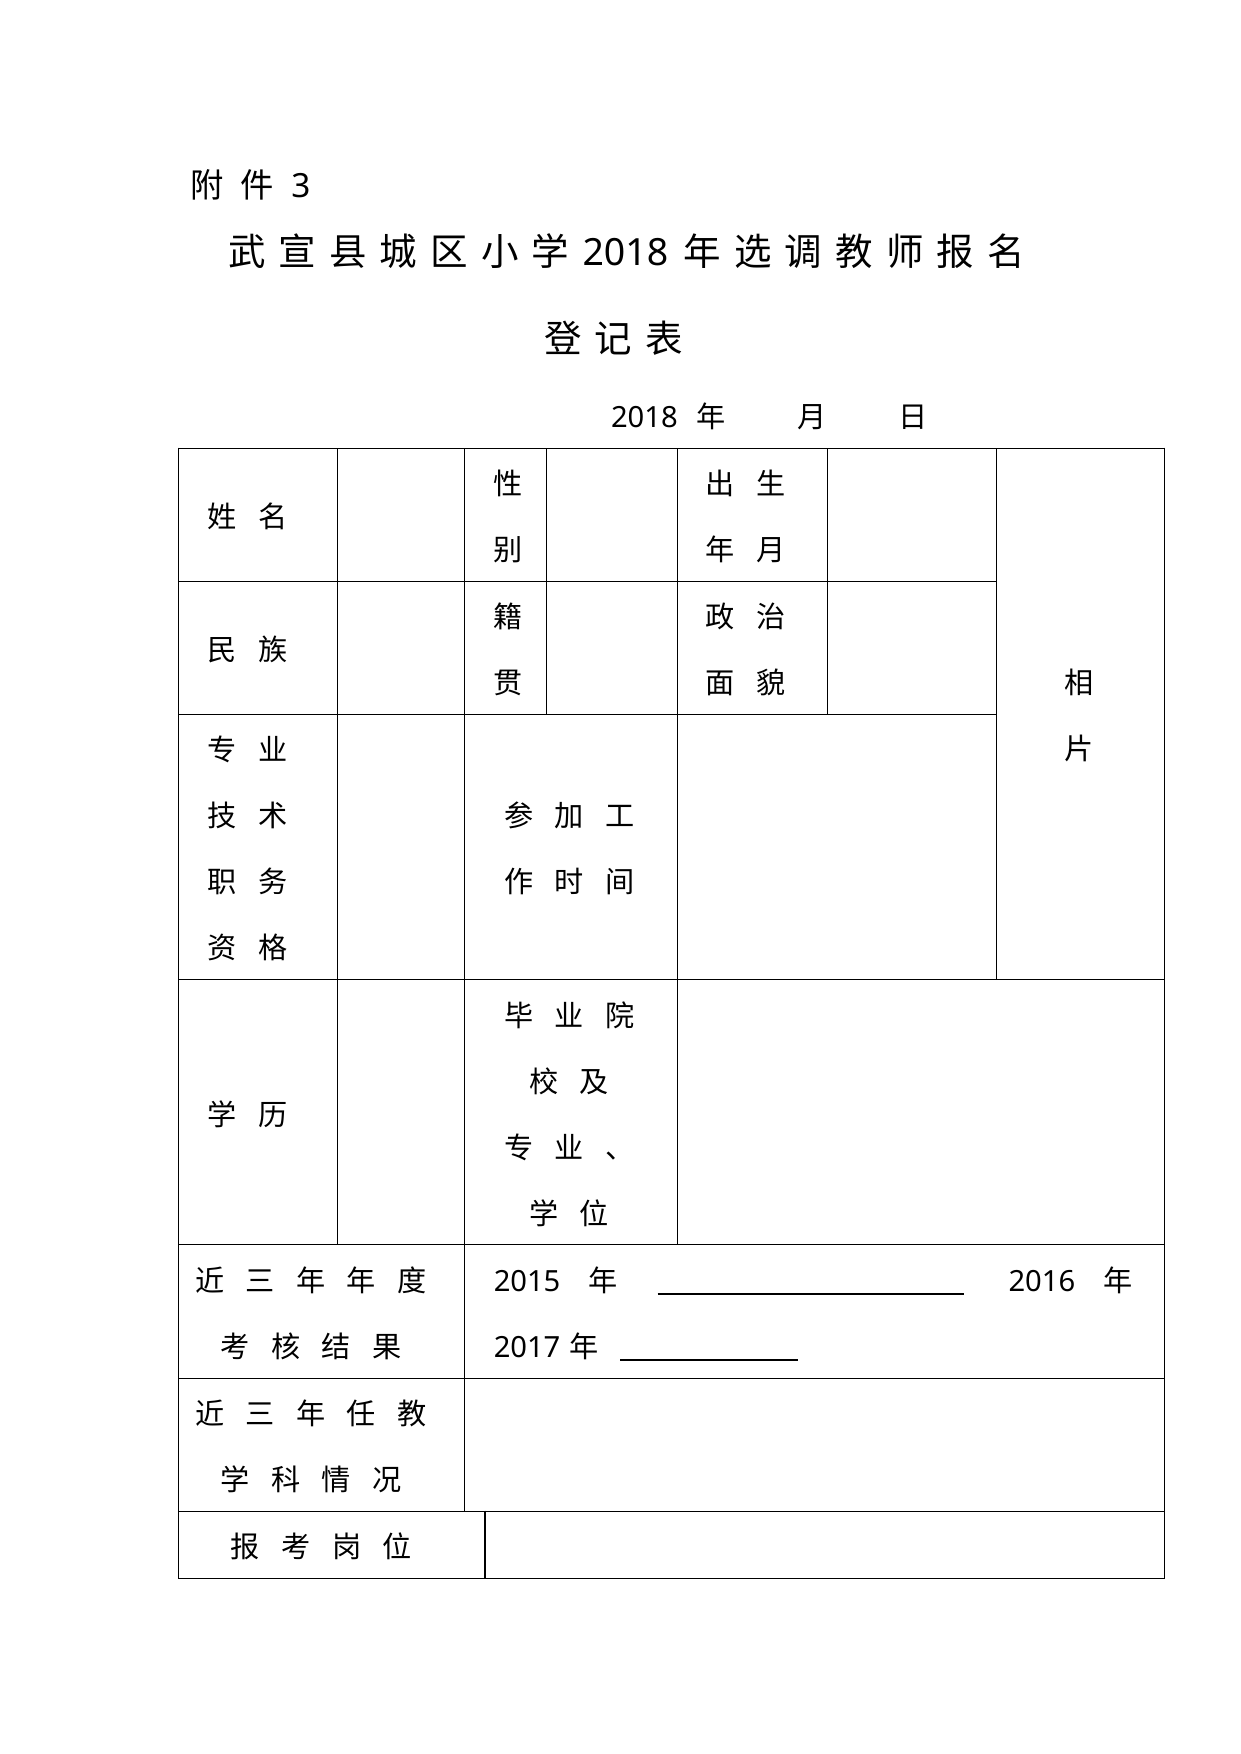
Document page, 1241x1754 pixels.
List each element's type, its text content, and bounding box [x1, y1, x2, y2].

text 2018年 月 日 [190, 382, 1050, 448]
table_cell 政治面貌 [678, 582, 827, 714]
table_header [828, 449, 996, 581]
table_cell [678, 715, 996, 979]
table_header [338, 449, 464, 581]
table_cell [338, 715, 464, 979]
text 附件3 [190, 151, 1050, 217]
table_cell [338, 980, 464, 1244]
table_cell 近三年年度 考核结果 [179, 1245, 464, 1377]
table_cell [465, 1379, 1164, 1511]
table_cell 学历 [179, 980, 337, 1244]
table_header 姓名 [179, 449, 337, 581]
table_cell 报考岗位（学校、科目） [179, 1512, 484, 1578]
table_cell 参加工作时间 [465, 715, 677, 979]
table_header 性别 [465, 449, 546, 581]
table_cell [678, 980, 1164, 1244]
table_cell 民族 [179, 582, 337, 714]
table_cell 毕业院校及 专业、学位 [465, 980, 677, 1244]
table_header 相 片 [997, 449, 1164, 979]
table_cell [338, 582, 464, 714]
table_header [547, 449, 677, 581]
table_cell 近三年任教学科情况 [179, 1379, 464, 1511]
table_cell [547, 582, 677, 714]
text 武宣县城区小学2018年选调教师报名登记表 [190, 217, 1050, 382]
table_cell 籍贯 [465, 582, 546, 714]
table_cell 2015年 2016年 2017年 [465, 1245, 1164, 1377]
table_cell [828, 582, 996, 714]
table_cell 专业技术职务资格 [179, 715, 337, 979]
table_cell [486, 1512, 1164, 1578]
table_header 出生年月 [678, 449, 827, 581]
